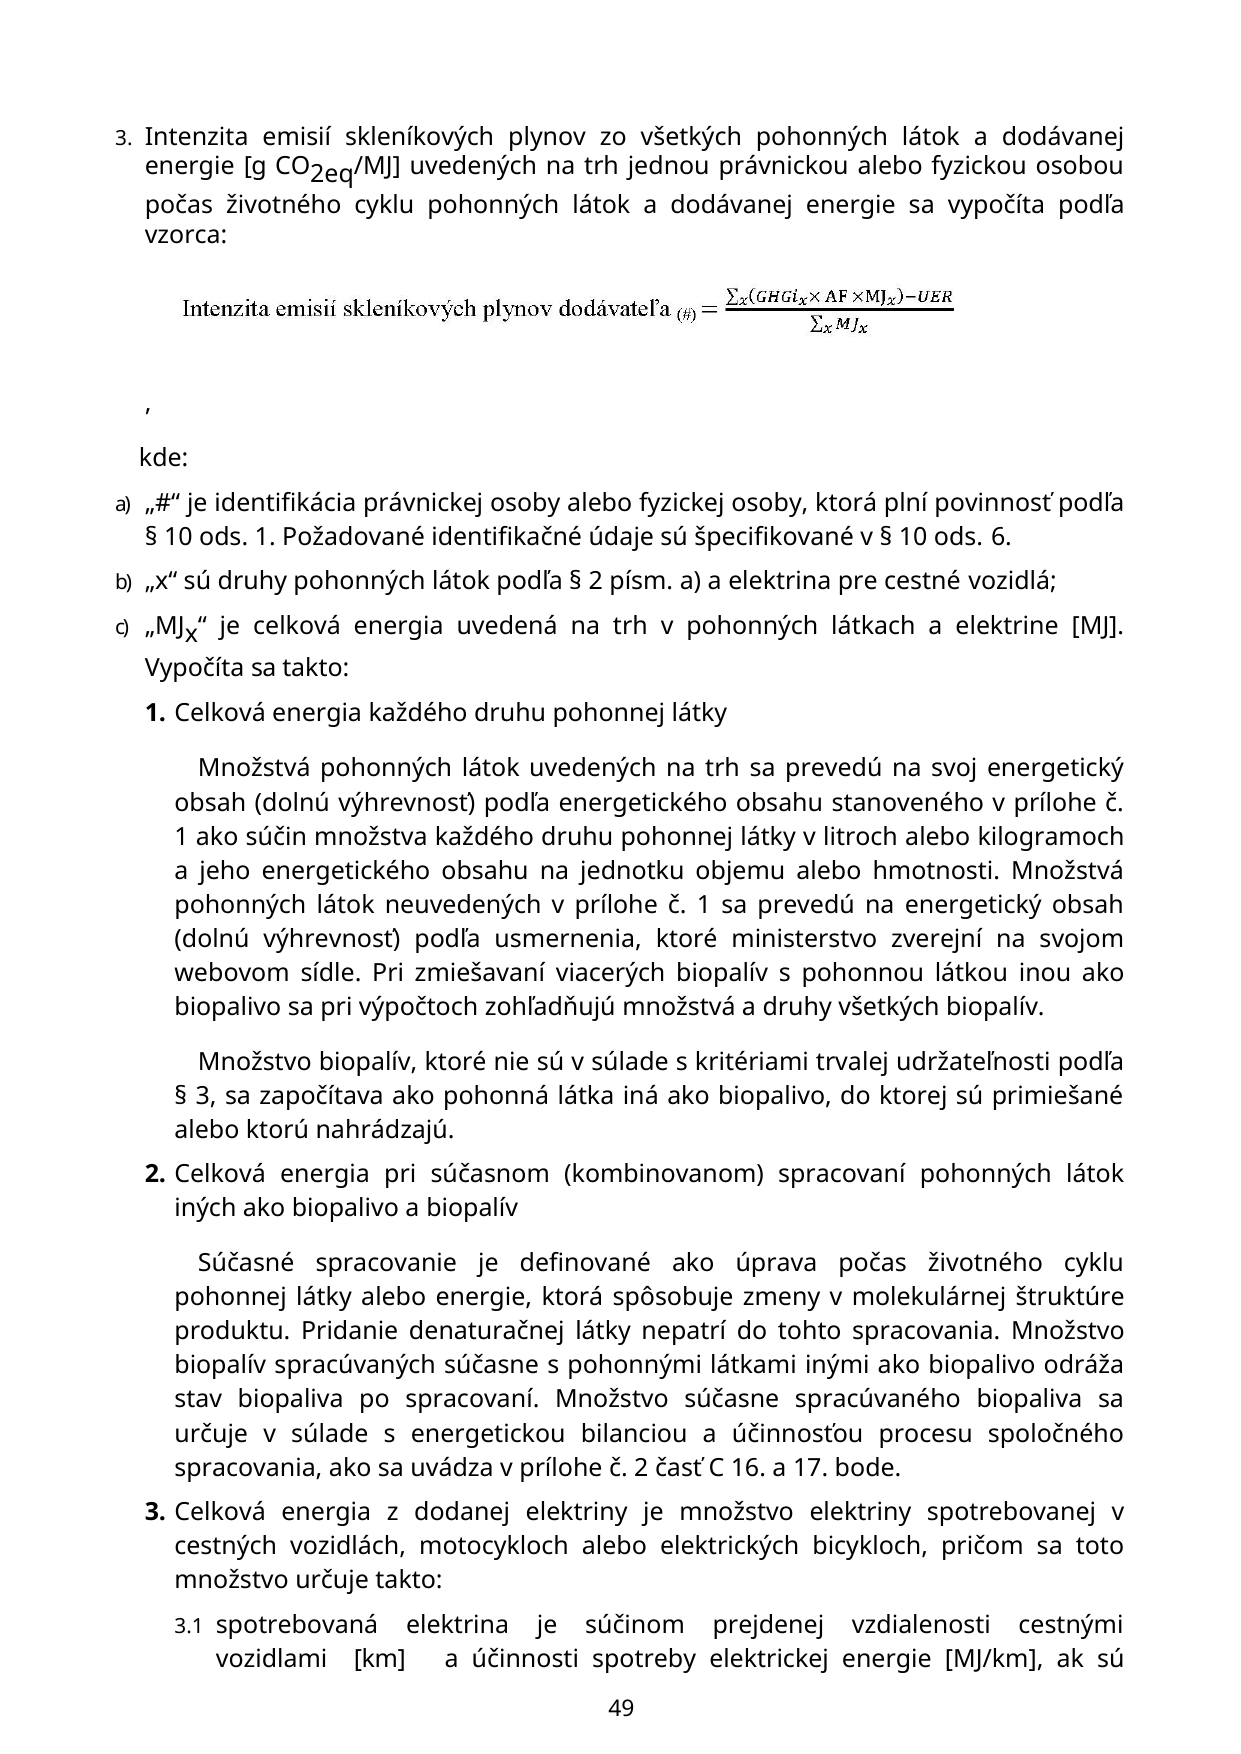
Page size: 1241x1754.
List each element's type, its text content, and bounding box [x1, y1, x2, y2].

text kde: [139, 439, 1138, 473]
text Súčasné spracovanie je definované ako úprava počas životného cyklu pohonnej látky alebo energie, ktorá spôsobuje zmeny v molekulárnej štruktúre produktu. Pridanie denaturačnej látky nepatrí do tohto spracovania. Množstvo biopalív spracúvaných súčasne s pohonnými látkami inými ako biopalivo odráža stav biopaliva po spracovaní. Množstvo súčasne spracúvaného biopaliva sa určuje v súlade s energetickou bilanciou a účinnosťou procesu spoločného spracovania, ako sa uvádza v prílohe č. 2 časť C 16. a 17. bode. [174, 1245, 1125, 1483]
list Celková energia každého druhu pohonnej látky [144, 695, 1138, 729]
list „MJx“ je celková energia uvedená na trh v pohonných látkach a elektrine [MJ]. Vypočíta sa takto: [115, 607, 1125, 684]
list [174, 1606, 1125, 1674]
list Celková energia pri súčasnom (kombinovanom) spracovaní pohonných látok iných ako biopalivo a biopalív [144, 1156, 1125, 1224]
list Intenzita emisií skleníkových plynov zo všetkých pohonných látok a dodávanej energie [g CO2eq/MJ] uvedených na trh jednou právnickou alebo fyzickou osobou počas životného cyklu pohonných látok a dodávanej energie sa vypočíta podľa vzorca: [115, 121, 1125, 251]
picture [180, 283, 955, 337]
list „#“ je identifikácia právnickej osoby alebo fyzickej osoby, ktorá plní povinnosť podľa § 10 ods. 1. Požadované identifikačné údaje sú špecifikované v § 10 ods. 6. [115, 484, 1125, 552]
text Množstvo biopalív, ktoré nie sú v súlade s kritériami trvalej udržateľnosti podľa § 3, sa započítava ako pohonná látka iná ako biopalivo, do ktorej sú primiešané alebo ktorú nahrádzajú. [174, 1043, 1125, 1146]
list „x“ sú druhy pohonných látok podľa § 2 písm. a) a elektrina pre cestné vozidlá; [115, 563, 1138, 597]
text Množstvá pohonných látok uvedených na trh sa prevedú na svoj energetický obsah (dolnú výhrevnosť) podľa energetického obsahu stanoveného v prílohe č. 1 ako súčin množstva každého druhu pohonnej látky v litroch alebo kilogramoch a jeho energetického obsahu na jednotku objemu alebo hmotnosti. Množstvá pohonných látok neuvedených v prílohe č. 1 sa prevedú na energetický obsah (dolnú výhrevnosť) podľa usmernenia, ktoré ministerstvo zverejní na svojom webovom sídle. Pri zmiešavaní viacerých biopalív s pohonnou látkou inou ako biopalivo sa pri výpočtoch zohľadňujú množstvá a druhy všetkých biopalív. [174, 750, 1125, 1023]
list Celková energia z dodanej elektriny je množstvo elektriny spotrebovanej v cestných vozidlách, motocykloch alebo elektrických bicykloch, pričom sa toto množstvo určuje takto: [144, 1494, 1125, 1596]
text , [144, 384, 1138, 418]
